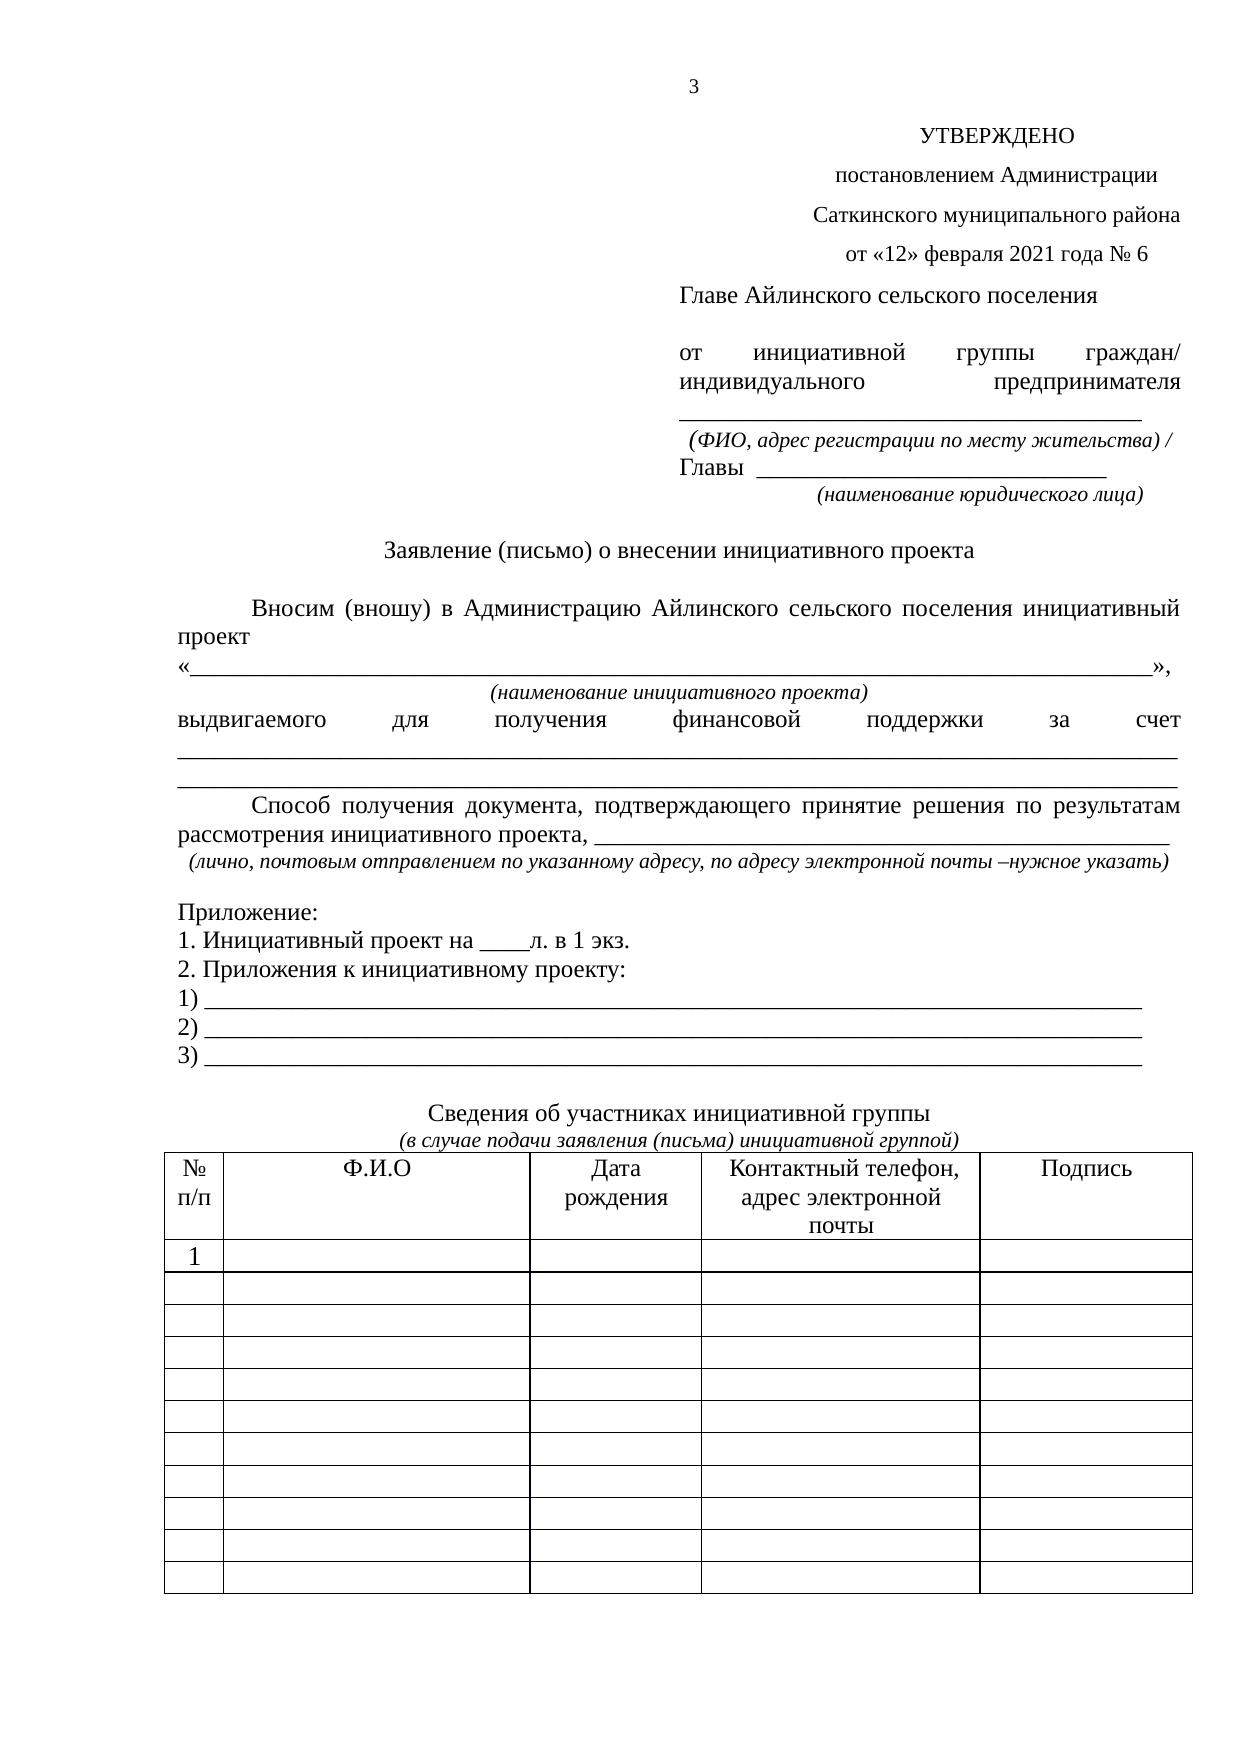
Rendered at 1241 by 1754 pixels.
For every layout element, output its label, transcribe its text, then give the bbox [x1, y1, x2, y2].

table_cell [165, 1273, 223, 1303]
table_cell [165, 1369, 223, 1400]
table_cell [531, 1562, 701, 1593]
table_cell [224, 1369, 529, 1400]
text 2) ___________________________________________________________________________ [177, 1012, 1181, 1040]
text 1. Инициативный проект на ____л. в 1 экз. [177, 925, 1181, 954]
table_header № п/п [165, 1153, 223, 1239]
text Главе Айлинского сельского поселения [679, 280, 1181, 309]
table_cell [531, 1433, 701, 1464]
table_cell [224, 1498, 529, 1529]
table_cell [165, 1466, 223, 1497]
table_cell [702, 1401, 979, 1432]
table_header Дата рождения [531, 1153, 701, 1239]
table_cell [224, 1466, 529, 1497]
table_cell [165, 1498, 223, 1529]
text 3) ___________________________________________________________________________ [177, 1040, 1181, 1069]
table_cell [224, 1240, 529, 1271]
table_cell [981, 1530, 1192, 1561]
table_header Контактный телефон, адрес электронной почты [702, 1153, 979, 1239]
table_cell [702, 1337, 979, 1368]
text Сведения об участниках инициативной группы [177, 1098, 1181, 1127]
text УТВЕРЖДЕНО [812, 122, 1181, 148]
text Вносим (вношу) в Администрацию Айлинского сельского поселения инициативный проект «_____________________________________________________________________________», [177, 593, 1181, 679]
text (наименование юридического лица) [679, 481, 1181, 506]
table_cell [702, 1369, 979, 1400]
table_cell [224, 1305, 529, 1336]
table_cell [224, 1530, 529, 1561]
table_cell [702, 1433, 979, 1464]
table_cell [981, 1401, 1192, 1432]
table_cell [531, 1240, 701, 1271]
text выдвигаемого для получения финансовой поддержки за счет ________________________________________________________________________________________________________________________________________________________________ [177, 704, 1181, 790]
table_cell [702, 1466, 979, 1497]
table_cell [981, 1433, 1192, 1464]
table_cell [224, 1433, 529, 1464]
text (ФИО, адрес регистрации по месту жительства) / [679, 424, 1181, 452]
table_cell [165, 1433, 223, 1464]
table_cell [531, 1305, 701, 1336]
table_cell [165, 1562, 223, 1593]
table_cell [165, 1337, 223, 1368]
table_cell [165, 1401, 223, 1432]
text Главы ____________________________ [679, 452, 1181, 481]
table_cell [531, 1369, 701, 1400]
table_header Подпись [981, 1153, 1192, 1239]
table_cell [531, 1273, 701, 1303]
table_cell [224, 1401, 529, 1432]
table_cell [531, 1466, 701, 1497]
table_cell [224, 1273, 529, 1303]
table_cell [981, 1305, 1192, 1336]
text Заявление (письмо) о внесении инициативного проекта [177, 535, 1181, 564]
text Приложение: [177, 897, 1181, 925]
table_cell [165, 1530, 223, 1561]
table_cell [981, 1466, 1192, 1497]
table_cell [981, 1337, 1192, 1368]
text Саткинского муниципального района [812, 201, 1181, 227]
text (лично, почтовым отправлением по указанному адресу, по адресу электронной почты –нужное указать) [177, 848, 1181, 873]
text постановлением Администрации [812, 161, 1181, 188]
text 1) ___________________________________________________________________________ [177, 983, 1181, 1012]
table_cell [981, 1369, 1192, 1400]
text от инициативной группы граждан/ индивидуального предпринимателя _____________________________________ [679, 337, 1181, 424]
text Способ получения документа, подтверждающего принятие решения по результатам рассмотрения инициативного проекта, ______________________________________________ [177, 790, 1181, 848]
table_cell 1 [165, 1240, 223, 1271]
table_cell [702, 1530, 979, 1561]
table_cell [981, 1562, 1192, 1593]
table_cell [531, 1498, 701, 1529]
table_cell [531, 1337, 701, 1368]
table_header Ф.И.О [224, 1153, 529, 1239]
table_cell [702, 1240, 979, 1271]
table_cell [531, 1530, 701, 1561]
table_cell [981, 1273, 1192, 1303]
table_cell [702, 1305, 979, 1336]
table_cell [165, 1305, 223, 1336]
text (наименование инициативного проекта) [177, 679, 1181, 704]
table_cell [981, 1240, 1192, 1271]
text (в случае подачи заявления (письма) инициативной группой) [177, 1127, 1181, 1152]
table_cell [702, 1273, 979, 1303]
table_cell [702, 1562, 979, 1593]
table_cell [531, 1401, 701, 1432]
table_cell [224, 1562, 529, 1593]
table_cell [702, 1498, 979, 1529]
table_cell [224, 1337, 529, 1368]
text от «12» февраля 2021 года № 6 [812, 240, 1181, 267]
text 2. Приложения к инициативному проекту: [177, 954, 1181, 983]
table_cell [981, 1498, 1192, 1529]
